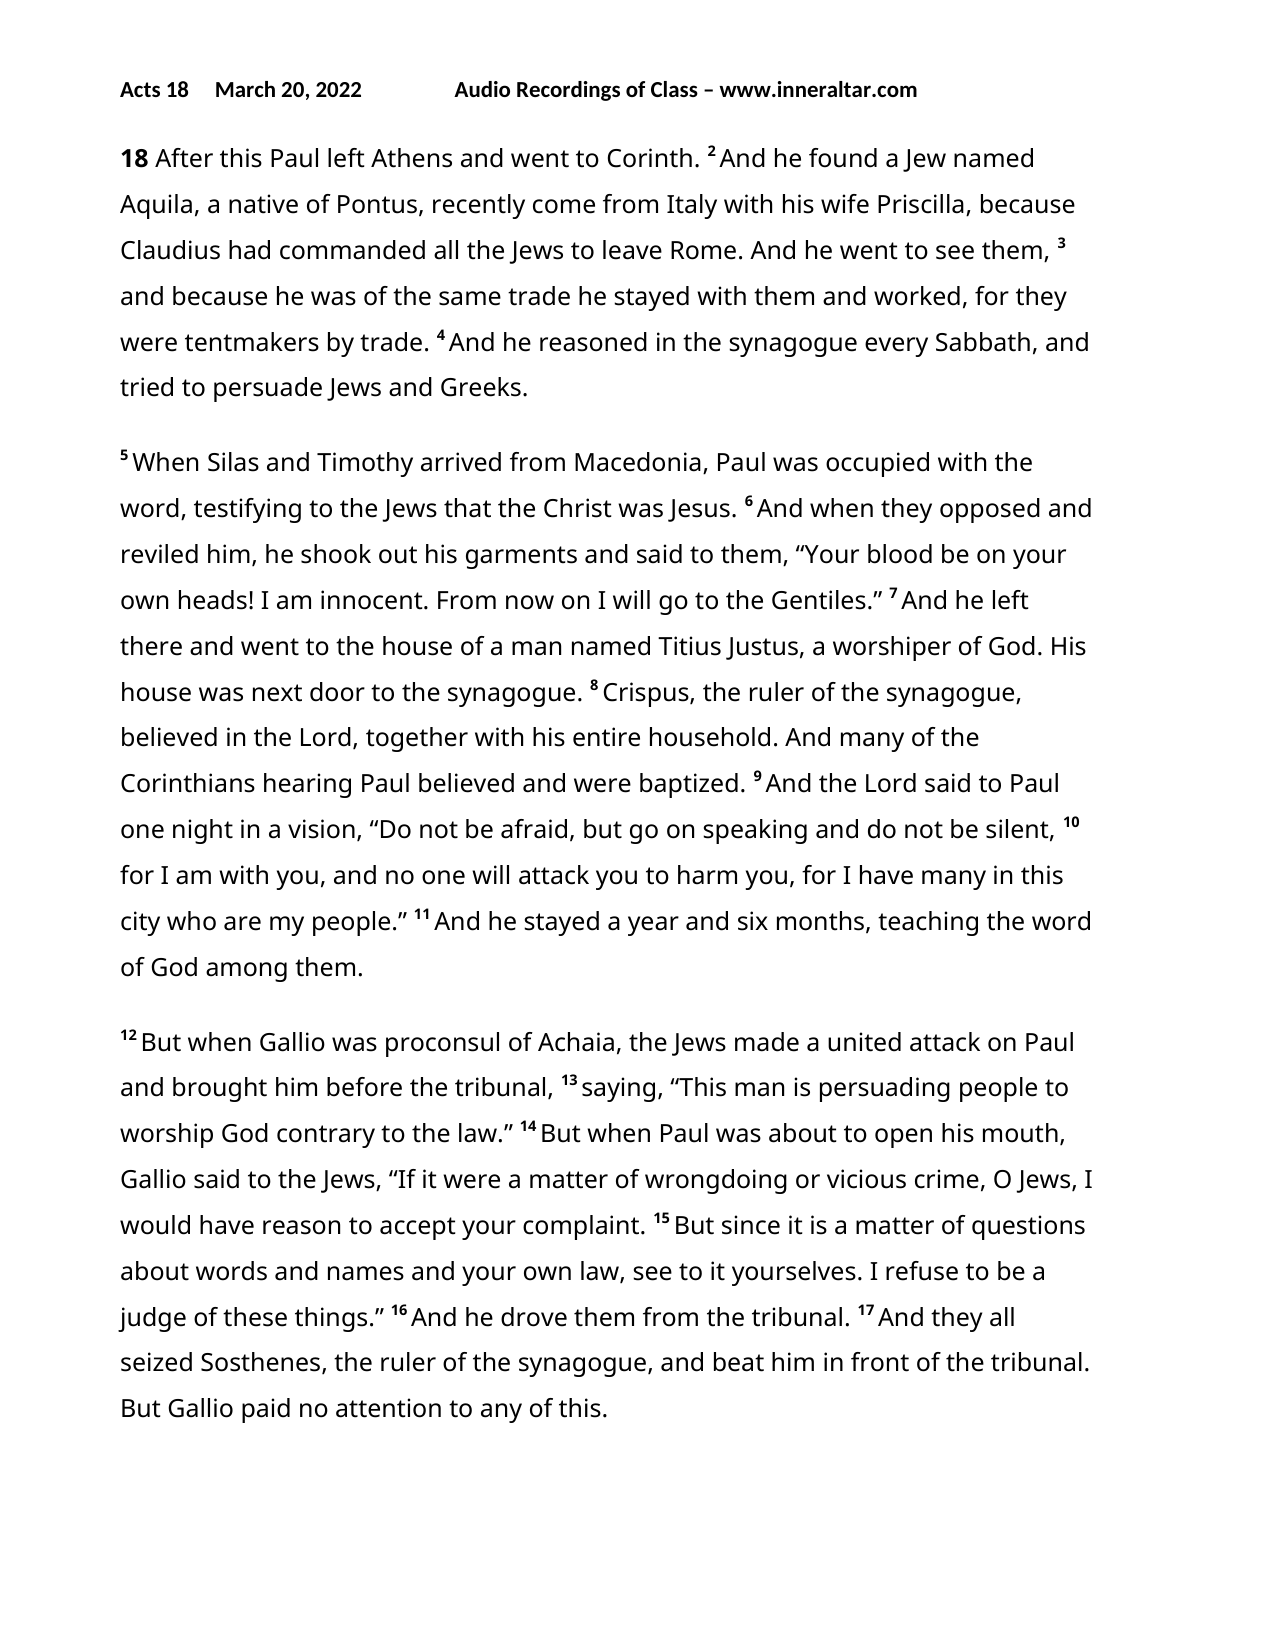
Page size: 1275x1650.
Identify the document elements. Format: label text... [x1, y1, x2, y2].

text 5 When Silas and Timothy arrived from Macedonia, Paul was occupied with the word, testifying to the Jews that the Christ was Jesus. 6 And when they opposed and reviled him, he shook out his garments and said to them, “Your blood be on your own heads! I am innocent. From now on I will go to the Gentiles.” 7 And he left there and went to the house of a man named Titius Justus, a worshiper of God. His house was next door to the synagogue. 8 Crispus, the ruler of the synagogue, believed in the Lord, together with his entire household. And many of the Corinthians hearing Paul believed and were baptized. 9 And the Lord said to Paul one night in a vision, “Do not be afraid, but go on speaking and do not be silent, 10 for I am with you, and no one will attack you to harm you, for I have many in this city who are my people.” 11 And he stayed a year and six months, teaching the word of God among them. [120, 435, 1095, 985]
text 18 After this Paul left Athens and went to Corinth. 2 And he found a Jew named Aquila, a native of Pontus, recently come from Italy with his wife Priscilla, because Claudius had commanded all the Jews to leave Rome. And he went to see them, 3 and because he was of the same trade he stayed with them and worked, for they were tentmakers by trade. 4 And he reasoned in the synagogue every Sabbath, and tried to persuade Jews and Greeks. [120, 131, 1095, 406]
text 12 But when Gallio was proconsul of Achaia, the Jews made a united attack on Paul and brought him before the tribunal, 13 saying, “This man is persuading people to worship God contrary to the law.” 14 But when Paul was about to open his mouth, Gallio said to the Jews, “If it were a matter of wrongdoing or vicious crime, O Jews, I would have reason to accept your complaint. 15 But since it is a matter of questions about words and names and your own law, see to it yourselves. I refuse to be a judge of these things.” 16 And he drove them from the tribunal. 17 And they all seized Sosthenes, the ruler of the synagogue, and beat him in front of the tribunal. But Gallio paid no attention to any of this. [120, 1014, 1095, 1427]
